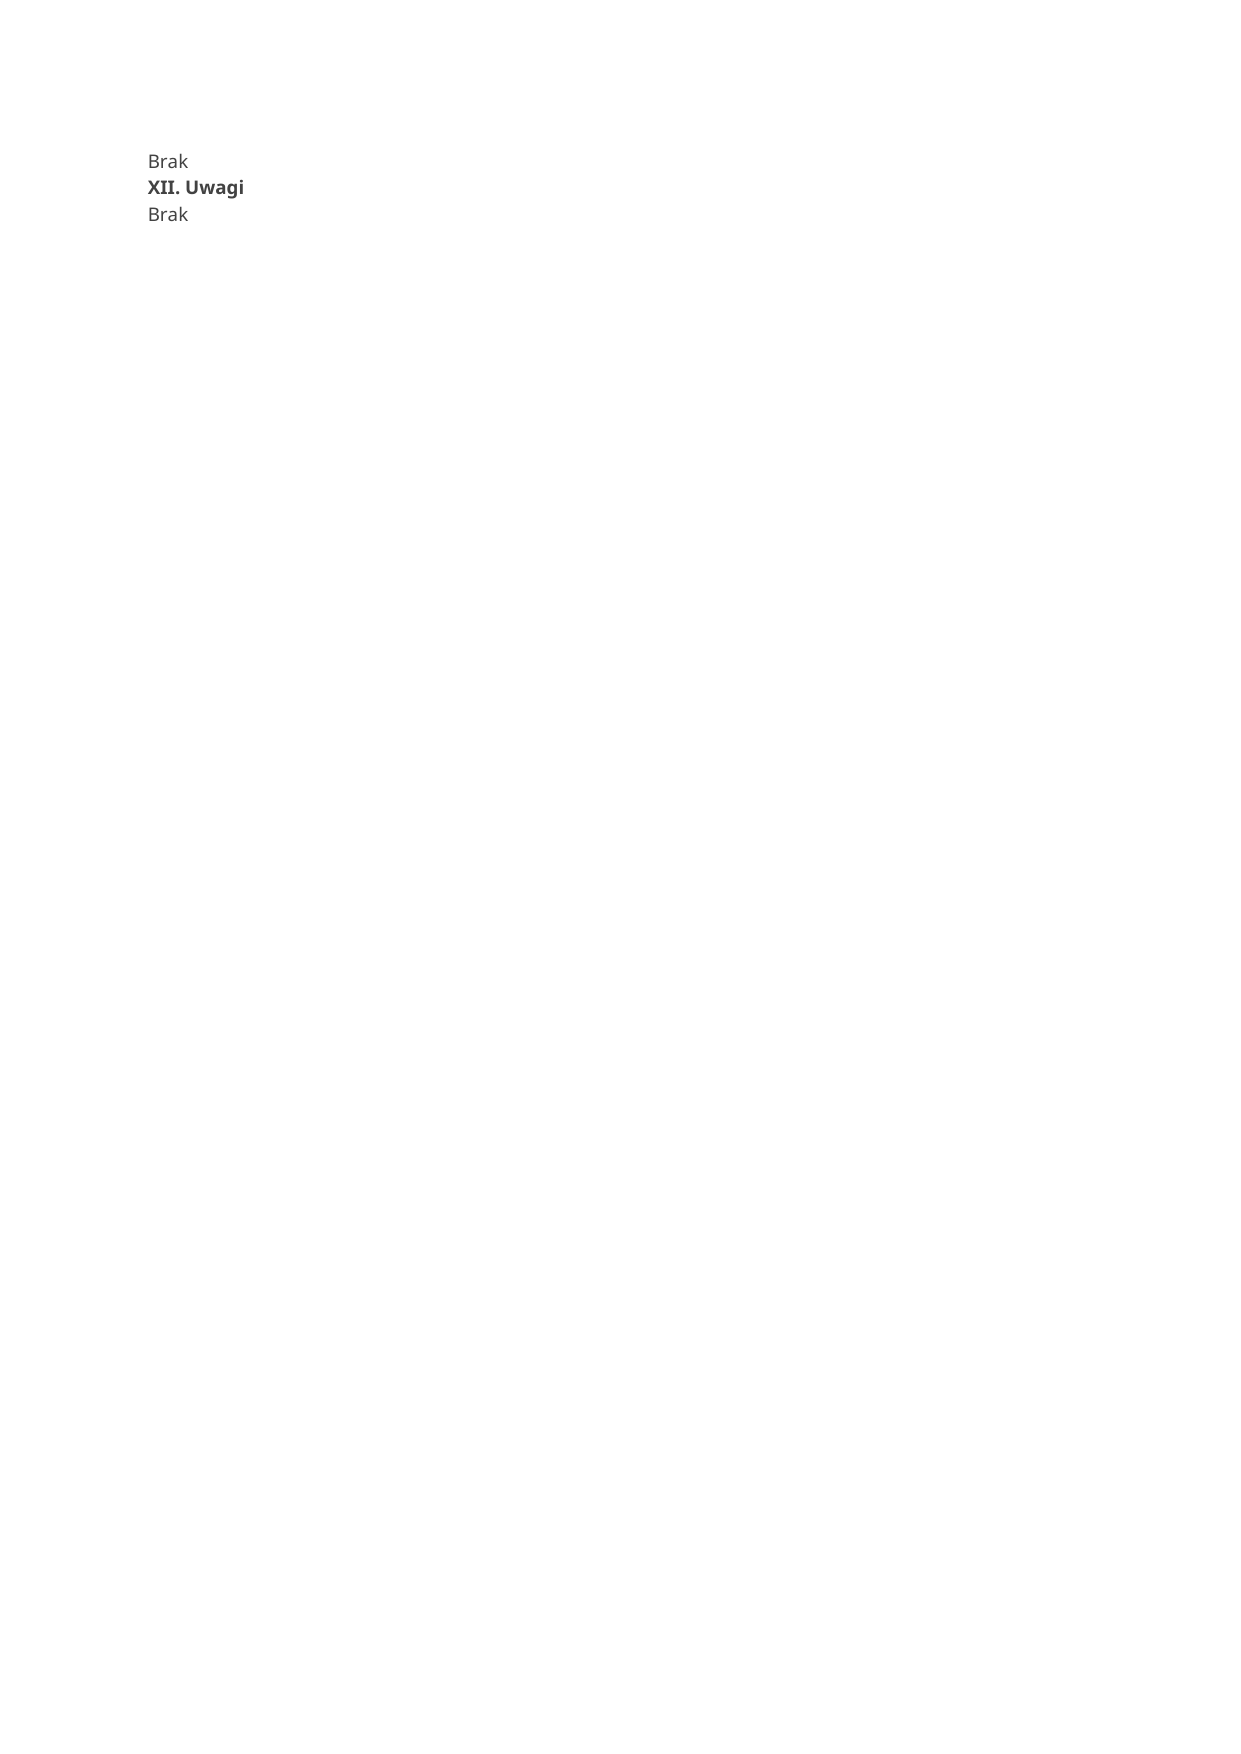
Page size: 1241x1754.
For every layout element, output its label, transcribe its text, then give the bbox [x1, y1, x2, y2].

text Brak [148, 148, 1093, 174]
text Brak [148, 200, 1093, 226]
text XII. Uwagi [148, 174, 1093, 200]
